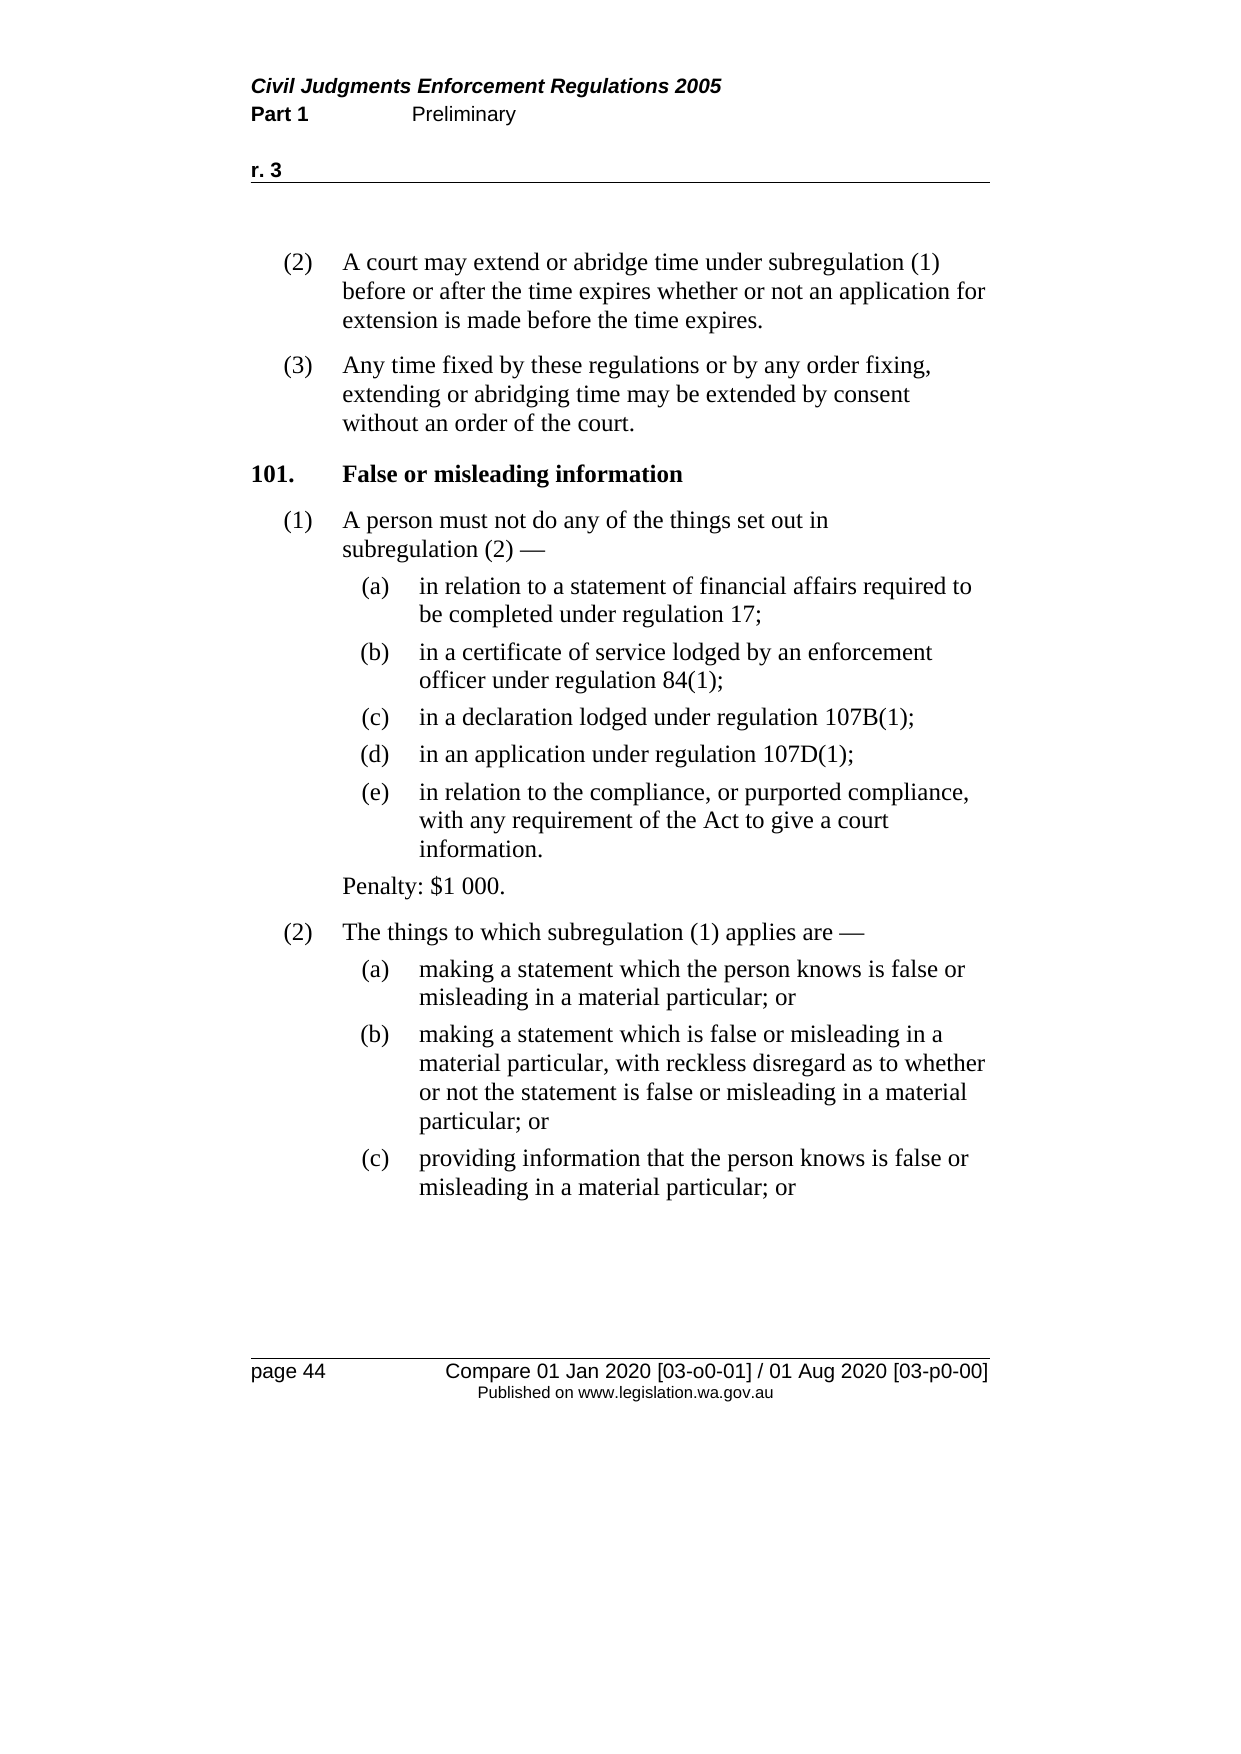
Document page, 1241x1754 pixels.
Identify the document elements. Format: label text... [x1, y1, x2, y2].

text (e) in relation to the compliance, or purported compliance, with any requirement of the Act to give a court information. [251, 777, 990, 863]
text (1) A person must not do any of the things set out in subregulation (2) — [251, 505, 990, 562]
text (a) in relation to a statement of financial affairs required to be completed under regulation 17; [251, 571, 990, 628]
text Penalty: $1 000. [251, 871, 990, 900]
text (c) in a declaration lodged under regulation 107B(1); [251, 702, 990, 731]
text (3) Any time fixed by these regulations or by any order fixing, extending or abridging time may be extended by consent without an order of the court. [251, 350, 990, 437]
subtitle 101. False or misleading information [251, 459, 990, 488]
text (2) A court may extend or abridge time under subregulation (1) before or after the time expires whether or not an application for extension is made before the time expires. [251, 247, 990, 334]
text (a) making a statement which the person knows is false or misleading in a material particular; or [251, 954, 990, 1011]
text (2) The things to which subregulation (1) applies are — [251, 917, 990, 945]
text (b) in a certificate of service lodged by an enforcement officer under regulation 84(1); [251, 637, 990, 694]
text (d) in an application under regulation 107D(1); [251, 739, 990, 768]
text (b) making a statement which is false or misleading in a material particular, with reckless disregard as to whether or not the statement is false or misleading in a material particular; or [251, 1019, 990, 1134]
text (c) providing information that the person knows is false or misleading in a material particular; or [251, 1143, 990, 1200]
